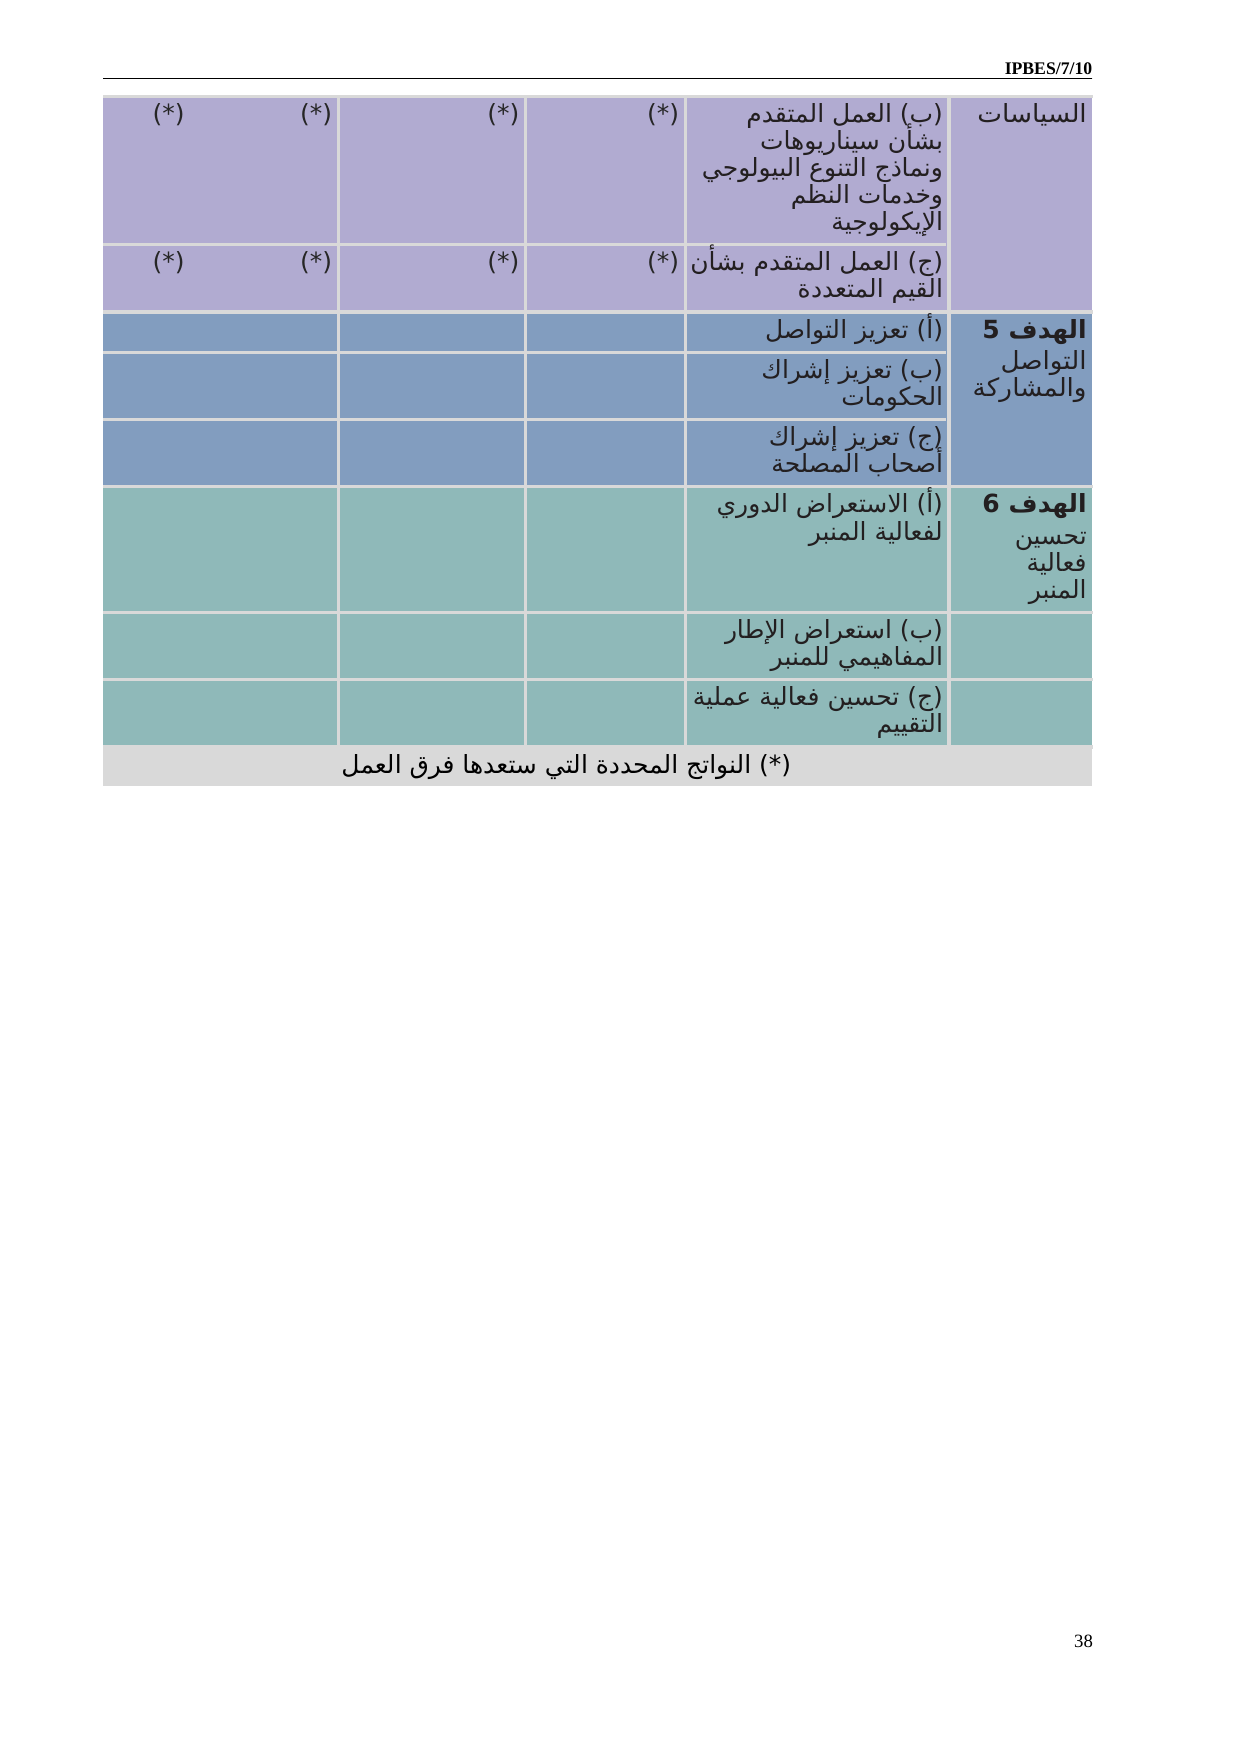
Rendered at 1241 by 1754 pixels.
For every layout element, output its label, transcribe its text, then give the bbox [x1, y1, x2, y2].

table_cell [103, 421, 190, 485]
table_cell [340, 488, 524, 611]
table_cell [951, 614, 1092, 678]
table_cell [103, 314, 190, 351]
table_cell [190, 421, 337, 485]
table_cell [340, 421, 524, 485]
table_cell (*) [103, 98, 190, 243]
table_cell [340, 681, 524, 745]
table_cell [951, 681, 1092, 745]
table_cell (ب) استعراض الإطار المفاهيمي للمنبر [687, 614, 947, 678]
table_cell (*) [340, 98, 524, 243]
table_cell [103, 488, 190, 611]
table_cell [190, 314, 337, 351]
table_cell (ج) تحسين فعالية عملية التقييم [687, 681, 947, 745]
table_cell [190, 354, 337, 418]
table_cell [340, 314, 524, 351]
table_cell [527, 421, 684, 485]
table_cell [103, 614, 190, 678]
table_cell [527, 354, 684, 418]
table_cell (ج) تعزيز إشراك أصحاب المصلحة [687, 418, 947, 485]
table_cell (*) [340, 246, 524, 310]
table_cell [190, 681, 337, 745]
table_cell (ج) العمل المتقدم بشأن القيم المتعددة [687, 243, 947, 310]
table_cell [527, 488, 684, 611]
table_cell [190, 488, 337, 611]
table_cell (ب) العمل المتقدم بشأن سيناريوهات ونماذج التنوع البيولوجي وخدمات النظم الإيكولوجية [687, 98, 947, 243]
table_cell [340, 614, 524, 678]
table_cell [340, 354, 524, 418]
table_cell (*) [190, 246, 337, 310]
table_cell (*) [527, 246, 684, 310]
table_cell الهدف 6 تحسين فعالية المنبر [951, 488, 1092, 611]
table_cell (أ) تعزيز التواصل [687, 314, 947, 351]
table_cell [527, 614, 684, 678]
table_cell [103, 681, 190, 745]
table_cell (ب) تعزيز إشراك الحكومات [687, 351, 947, 418]
table_cell (*) النواتج المحددة التي ستعدها فرق العمل [103, 749, 1092, 786]
table_cell (*) [190, 98, 337, 243]
table_cell [527, 314, 684, 351]
table_cell (*) [527, 98, 684, 243]
table_cell [103, 354, 190, 418]
table_cell [527, 681, 684, 745]
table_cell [951, 98, 1092, 310]
table_cell [190, 614, 337, 678]
table_cell (*) [103, 246, 190, 310]
table_cell الهدف 5 التواصل والمشاركة [951, 314, 1092, 485]
table_cell (أ) الاستعراض الدوري لفعالية المنبر [687, 488, 947, 611]
